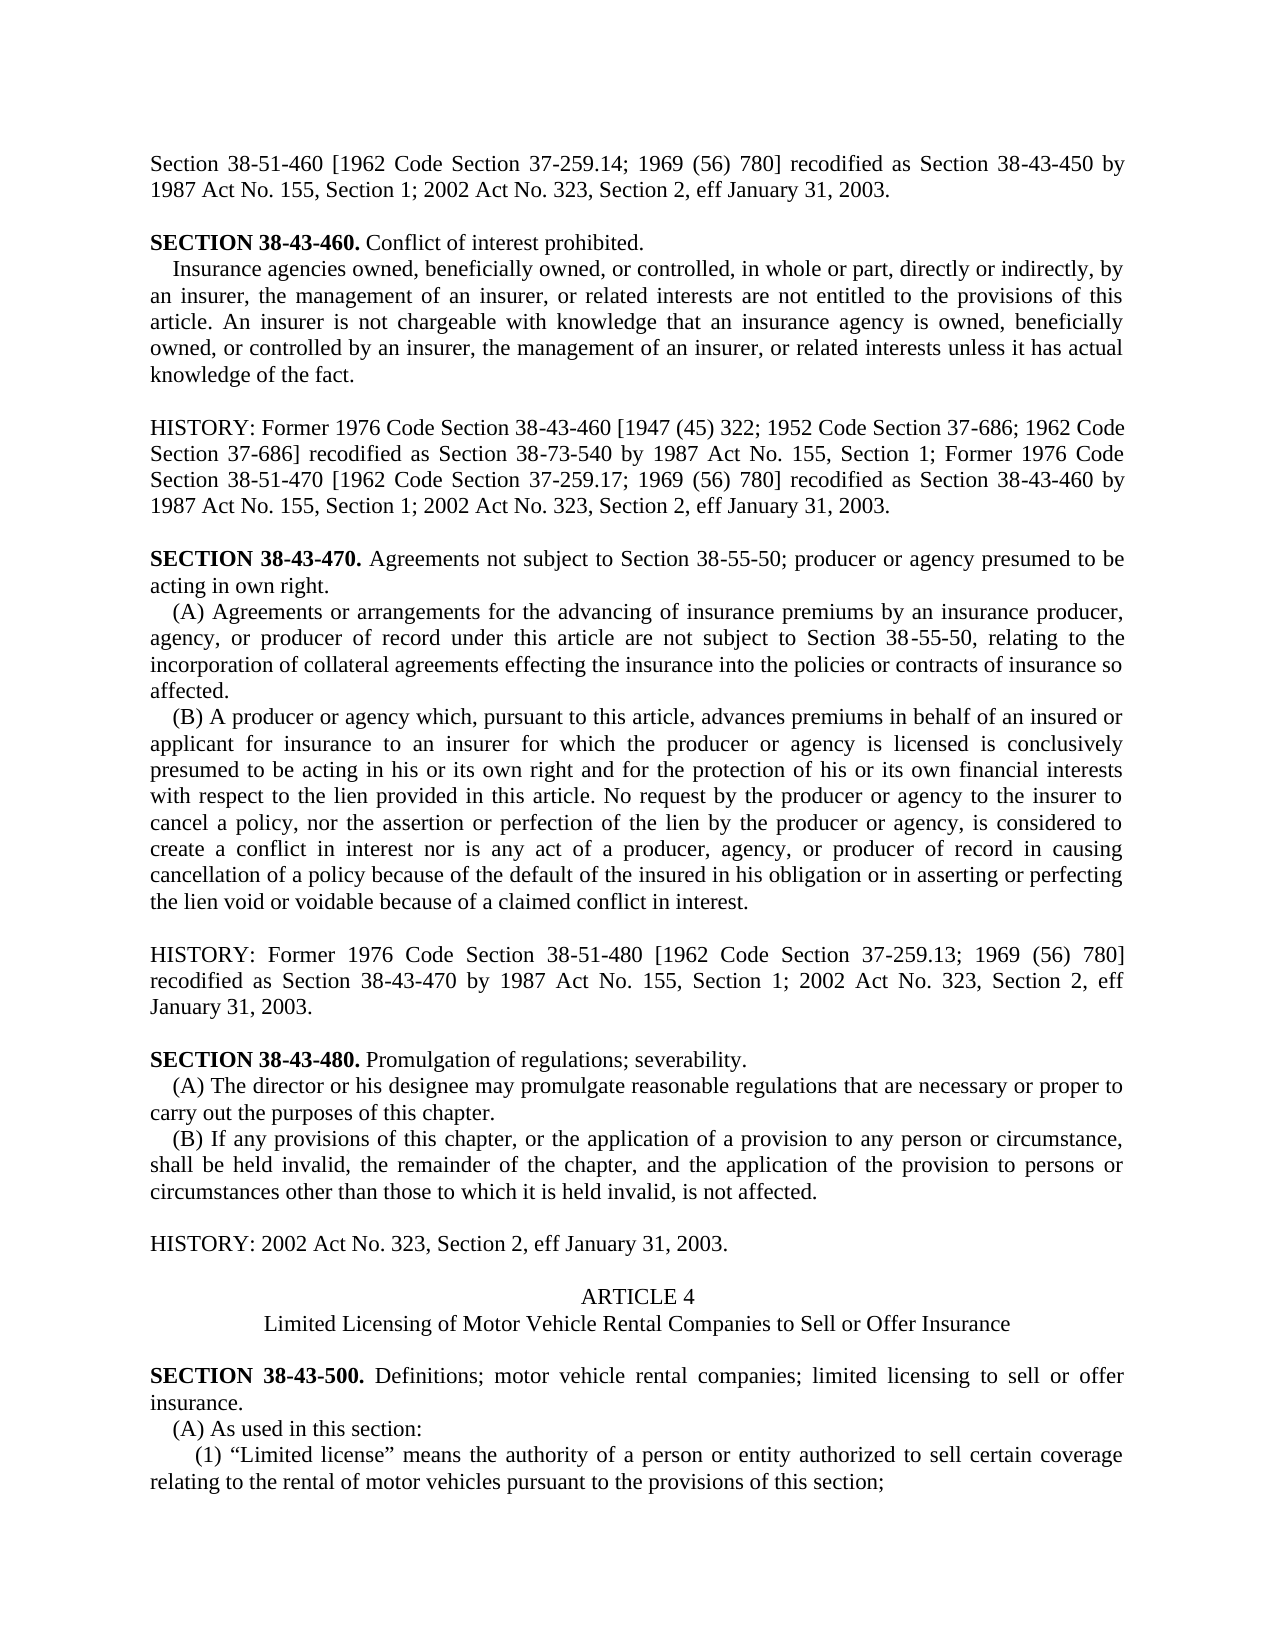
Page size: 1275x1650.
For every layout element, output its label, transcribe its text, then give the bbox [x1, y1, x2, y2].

text Limited Licensing of Motor Vehicle Rental Companies to Sell or Offer Insurance [150, 1309, 1125, 1336]
text HISTORY: Former 1976 Code Section 38-43-460 [1947 (45) 322; 1952 Code Section 37-686; 1962 Code Section 37-686] recodified as Section 38-73-540 by 1987 Act No. 155, Section 1; Former 1976 Code Section 38-51-470 [1962 Code Section 37-259.17; 1969 (56) 780] recodified as Section 38-43-460 by 1987 Act No. 155, Section 1; 2002 Act No. 323, Section 2, eff January 31, 2003. [150, 413, 1125, 519]
text (B) If any provisions of this chapter, or the application of a provision to any person or circumstance, shall be held invalid, the remainder of the chapter, and the application of the provision to persons or circumstances other than those to which it is held invalid, is not affected. [150, 1125, 1125, 1204]
text HISTORY: 2002 Act No. 323, Section 2, eff January 31, 2003. [150, 1231, 1125, 1257]
text SECTION 38-43-460. Conflict of interest prohibited. [150, 229, 1125, 255]
text (A) Agreements or arrangements for the advancing of insurance premiums by an insurance producer, agency, or producer of record under this article are not subject to Section 38-55-50, relating to the incorporation of collateral agreements effecting the insurance into the policies or contracts of insurance so affected. [150, 598, 1125, 703]
text SECTION 38-43-500. Definitions; motor vehicle rental companies; limited licensing to sell or offer insurance. [150, 1362, 1125, 1415]
text (1) “Limited license” means the authority of a person or entity authorized to sell certain coverage relating to the rental of motor vehicles pursuant to the provisions of this section; [150, 1441, 1125, 1494]
text (B) A producer or agency which, pursuant to this article, advances premiums in behalf of an insured or applicant for insurance to an insurer for which the producer or agency is licensed is conclusively presumed to be acting in his or its own right and for the protection of his or its own financial interests with respect to the lien provided in this article. No request by the producer or agency to the insurer to cancel a policy, nor the assertion or perfection of the lien by the producer or agency, is considered to create a conflict in interest nor is any act of a producer, agency, or producer of record in causing cancellation of a policy because of the default of the insured in his obligation or in asserting or perfecting the lien void or voidable because of a claimed conflict in interest. [150, 703, 1125, 914]
text SECTION 38-43-480. Promulgation of regulations; severability. [150, 1046, 1125, 1072]
text ARTICLE 4 [150, 1283, 1125, 1309]
text (A) The director or his designee may promulgate reasonable regulations that are necessary or proper to carry out the purposes of this chapter. [150, 1072, 1125, 1125]
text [150, 150, 1125, 203]
text Insurance agencies owned, beneficially owned, or controlled, in whole or part, directly or indirectly, by an insurer, the management of an insurer, or related interests are not entitled to the provisions of this article. An insurer is not chargeable with knowledge that an insurance agency is owned, beneficially owned, or controlled by an insurer, the management of an insurer, or related interests unless it has actual knowledge of the fact. [150, 255, 1125, 387]
text (A) As used in this section: [150, 1415, 1125, 1441]
text SECTION 38-43-470. Agreements not subject to Section 38-55-50; producer or agency presumed to be acting in own right. [150, 545, 1125, 598]
text HISTORY: Former 1976 Code Section 38-51-480 [1962 Code Section 37-259.13; 1969 (56) 780] recodified as Section 38-43-470 by 1987 Act No. 155, Section 1; 2002 Act No. 323, Section 2, eff January 31, 2003. [150, 941, 1125, 1020]
